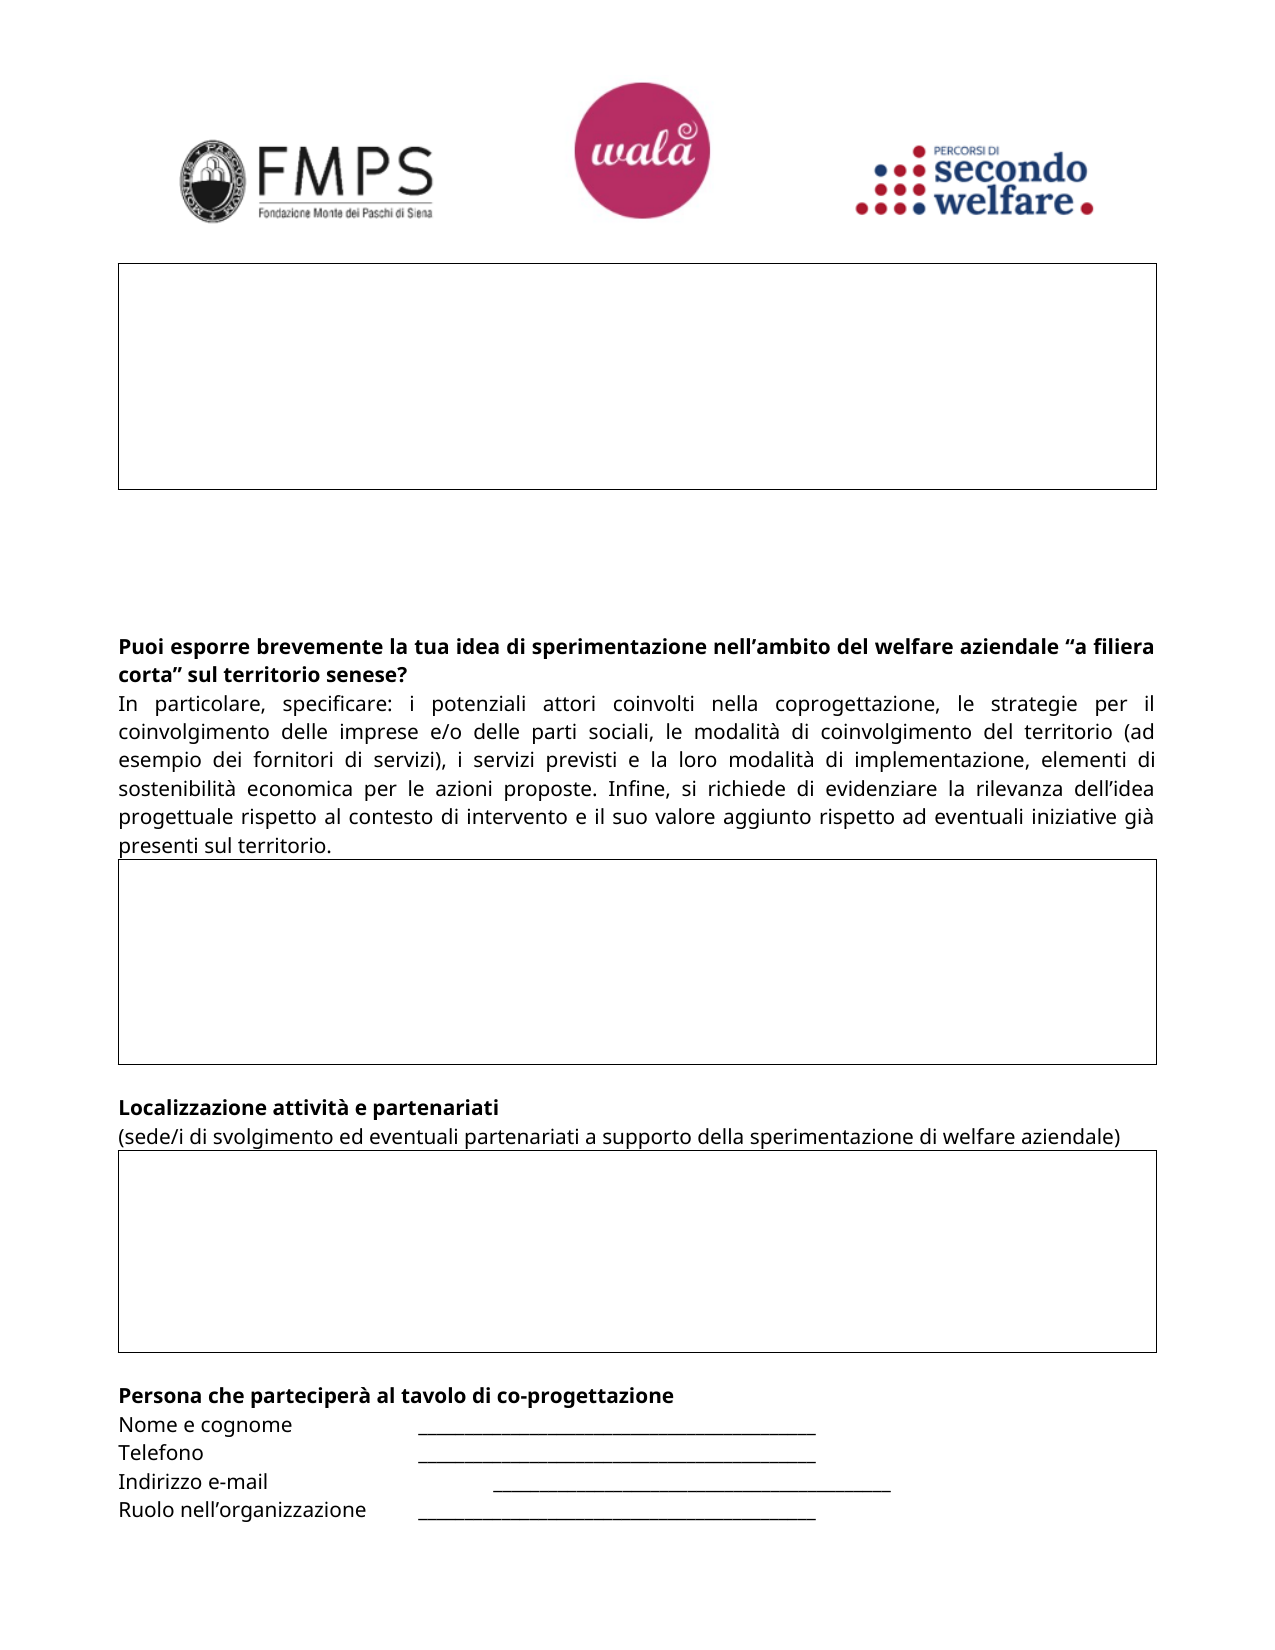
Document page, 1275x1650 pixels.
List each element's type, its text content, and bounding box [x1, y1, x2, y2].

text Ruolo nell’organizzazione ___________________________________________ [118, 1495, 1157, 1524]
text Telefono ___________________________________________ [118, 1438, 1157, 1467]
text (sede/i di svolgimento ed eventuali partenariati a supporto della sperimentazione di welfare aziendale) [118, 1122, 1157, 1150]
table_header [119, 860, 1156, 1064]
text Indirizzo e-mail ___________________________________________ [118, 1467, 1157, 1495]
text Localizzazione attività e partenariati [118, 1093, 1157, 1122]
text In particolare, specificare: i potenziali attori coinvolti nella coprogettazione, le strategie per il coinvolgimento delle imprese e/o delle parti sociali, le modalità di coinvolgimento del territorio (ad esempio dei fornitori di servizi), i servizi previsti e la loro modalità di implementazione, elementi di sostenibilità economica per le azioni proposte. Infine, si richiede di evidenziare la rilevanza dell’idea progettuale rispetto al contesto di intervento e il suo valore aggiunto rispetto ad eventuali iniziative già presenti sul territorio. [118, 689, 1157, 859]
table_header [119, 264, 1156, 489]
text Persona che parteciperà al tavolo di co-progettazione [118, 1382, 1157, 1410]
text Puoi esporre brevemente la tua idea di sperimentazione nell’ambito del welfare aziendale “a filiera corta” sul territorio senese? [118, 632, 1157, 689]
picture [143, 75, 1132, 259]
table_header [119, 1151, 1156, 1352]
text Nome e cognome ___________________________________________ [118, 1410, 1157, 1438]
